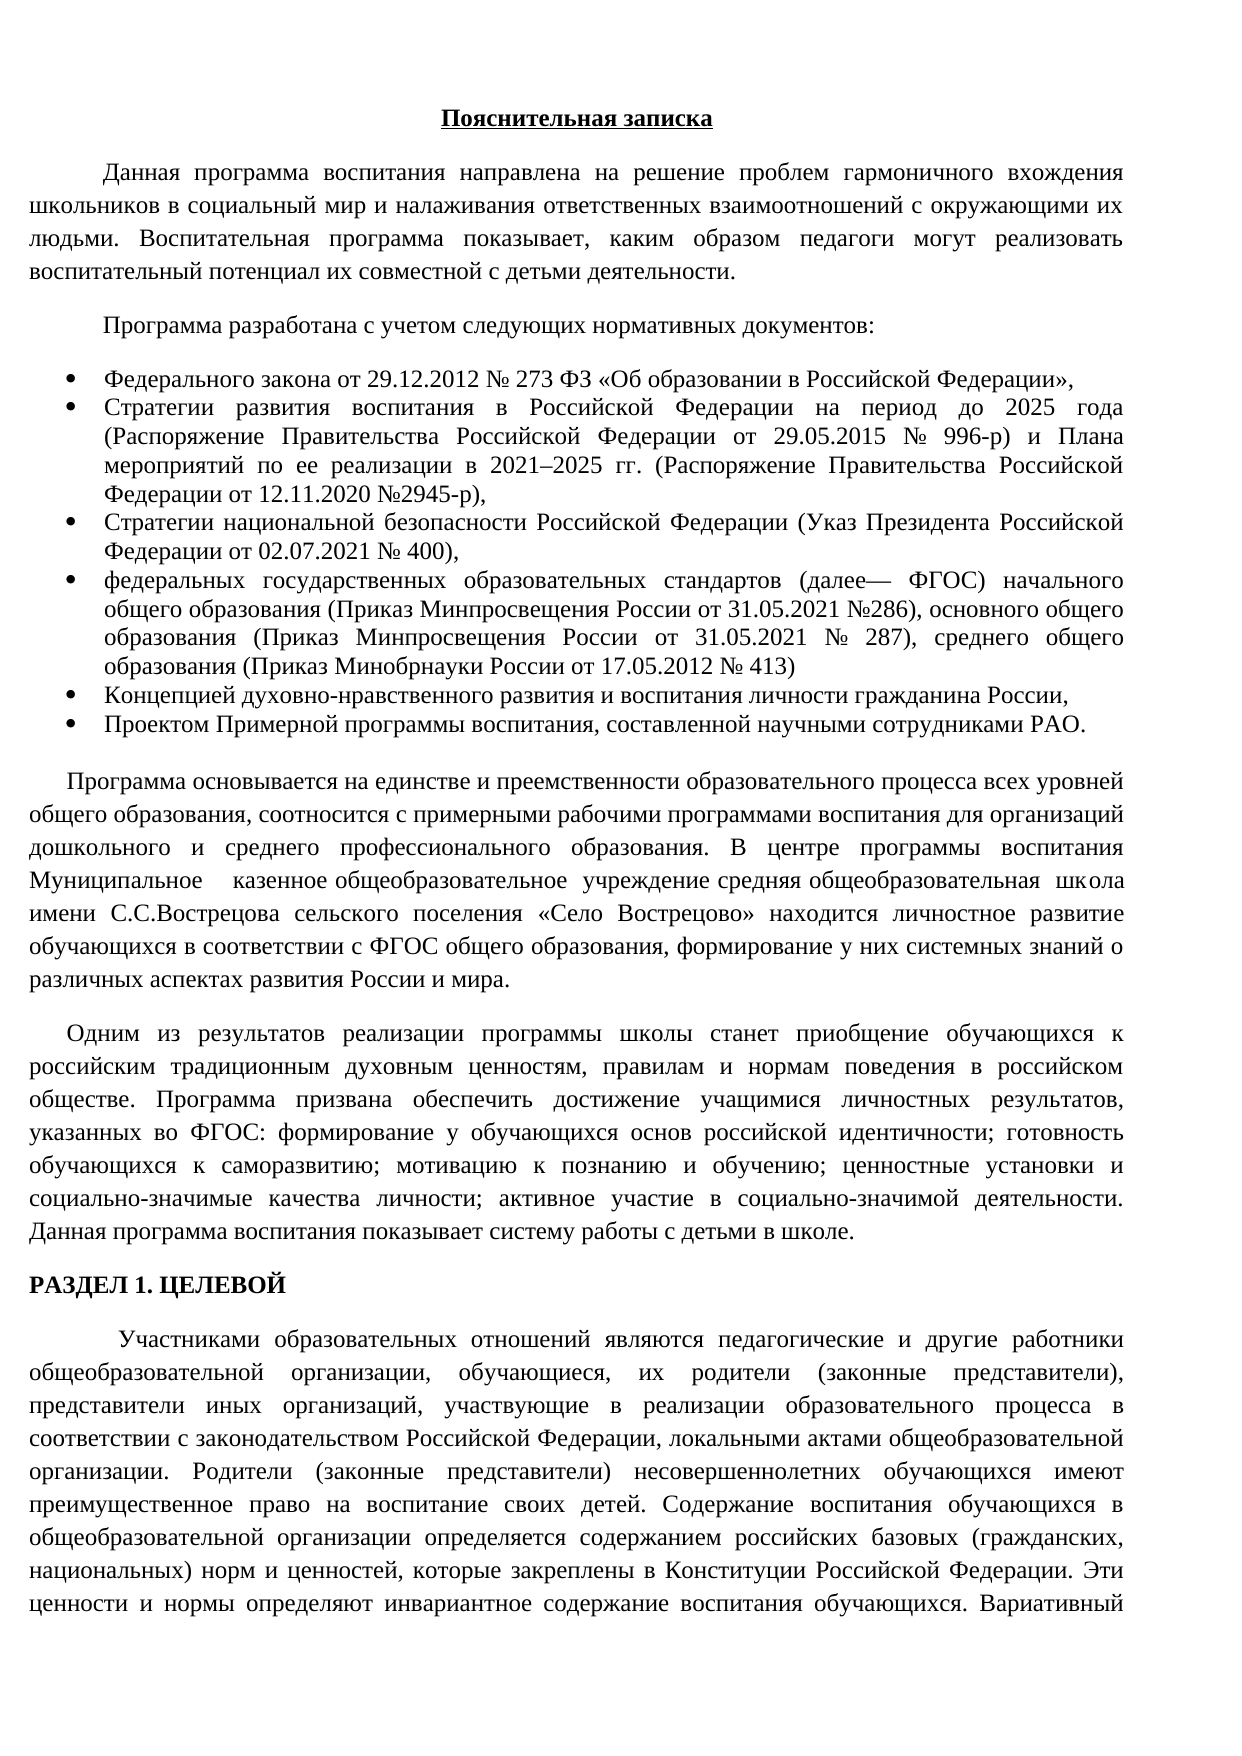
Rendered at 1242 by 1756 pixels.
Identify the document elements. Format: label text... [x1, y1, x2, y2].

list Стратегии развития воспитания в Российской Федерации на период до 2025 года (Распоряжение Правительства Российской Федерации от 29.05.2015 № 996-р) и Плана мероприятий по ее реализации в 2021–2025 гг. (Распоряжение Правительства Российской Федерации от 12.11.2020 №2945-р), [66, 392, 1125, 507]
list Федерального закона от 29.12.2012 № 273 ФЗ «Об образовании в Российской Федерации», [66, 364, 1125, 392]
list Стратегии национальной безопасности Российской Федерации (Указ Президента Российской Федерации от 02.07.2021 № 400), [66, 507, 1125, 565]
text Программа основывается на единстве и преемственности образовательного процесса всех уровней общего образования, соотносится с примерными рабочими программами воспитания для организаций дошкольного и среднего профессионального образования. В центре программы воспитания Муниципальное казенное общеобразовательное учреждение средняя общеобразовательная школа имени С.С.Вострецова сельского поселения «Село Вострецово» находится личностное развитие обучающихся в соответствии с ФГОС общего образования, формирование у них системных знаний о различных аспектах развития России и мира. [29, 766, 1125, 993]
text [29, 1324, 1125, 1617]
text Одним из результатов реализации программы школы станет приобщение обучающихся к российским традиционным духовным ценностям, правилам и нормам поведения в российском обществе. Программа призвана обеспечить достижение учащимися личностных результатов, указанных во ФГОС: формирование у обучающихся основ российской идентичности; готовность обучающихся к саморазвитию; мотивацию к познанию и обучению; ценностные установки и социально-значимые качества личности; активное участие в социально-значимой деятельности. Данная программа воспитания показывает систему работы с детьми в школе. [29, 1018, 1125, 1245]
text Данная программа воспитания направлена на решение проблем гармоничного вхождения школьников в социальный мир и налаживания ответственных взаимоотношений с окружающими их людьми. Воспитательная программа показывает, каким образом педагоги могут реализовать воспитательный потенциал их совместной с детьми деятельности. [29, 157, 1125, 285]
list Проектом Примерной программы воспитания, составленной научными сотрудниками РАО. [66, 709, 1125, 737]
list федеральных государственных образовательных стандартов (далее— ФГОС) начального общего образования (Приказ Минпросвещения России от 31.05.2021 №286), основного общего образования (Приказ Минпросвещения России от 31.05.2021 № 287), среднего общего образования (Приказ Минобрнауки России от 17.05.2012 № 413) [66, 565, 1125, 680]
list Концепцией духовно-нравственного развития и воспитания личности гражданина России, [66, 680, 1125, 709]
text РАЗДЕЛ 1. ЦЕЛЕВОЙ [29, 1270, 1125, 1299]
text Пояснительная записка [29, 103, 1125, 132]
text Программа разработана с учетом следующих нормативных документов: [29, 310, 1125, 339]
